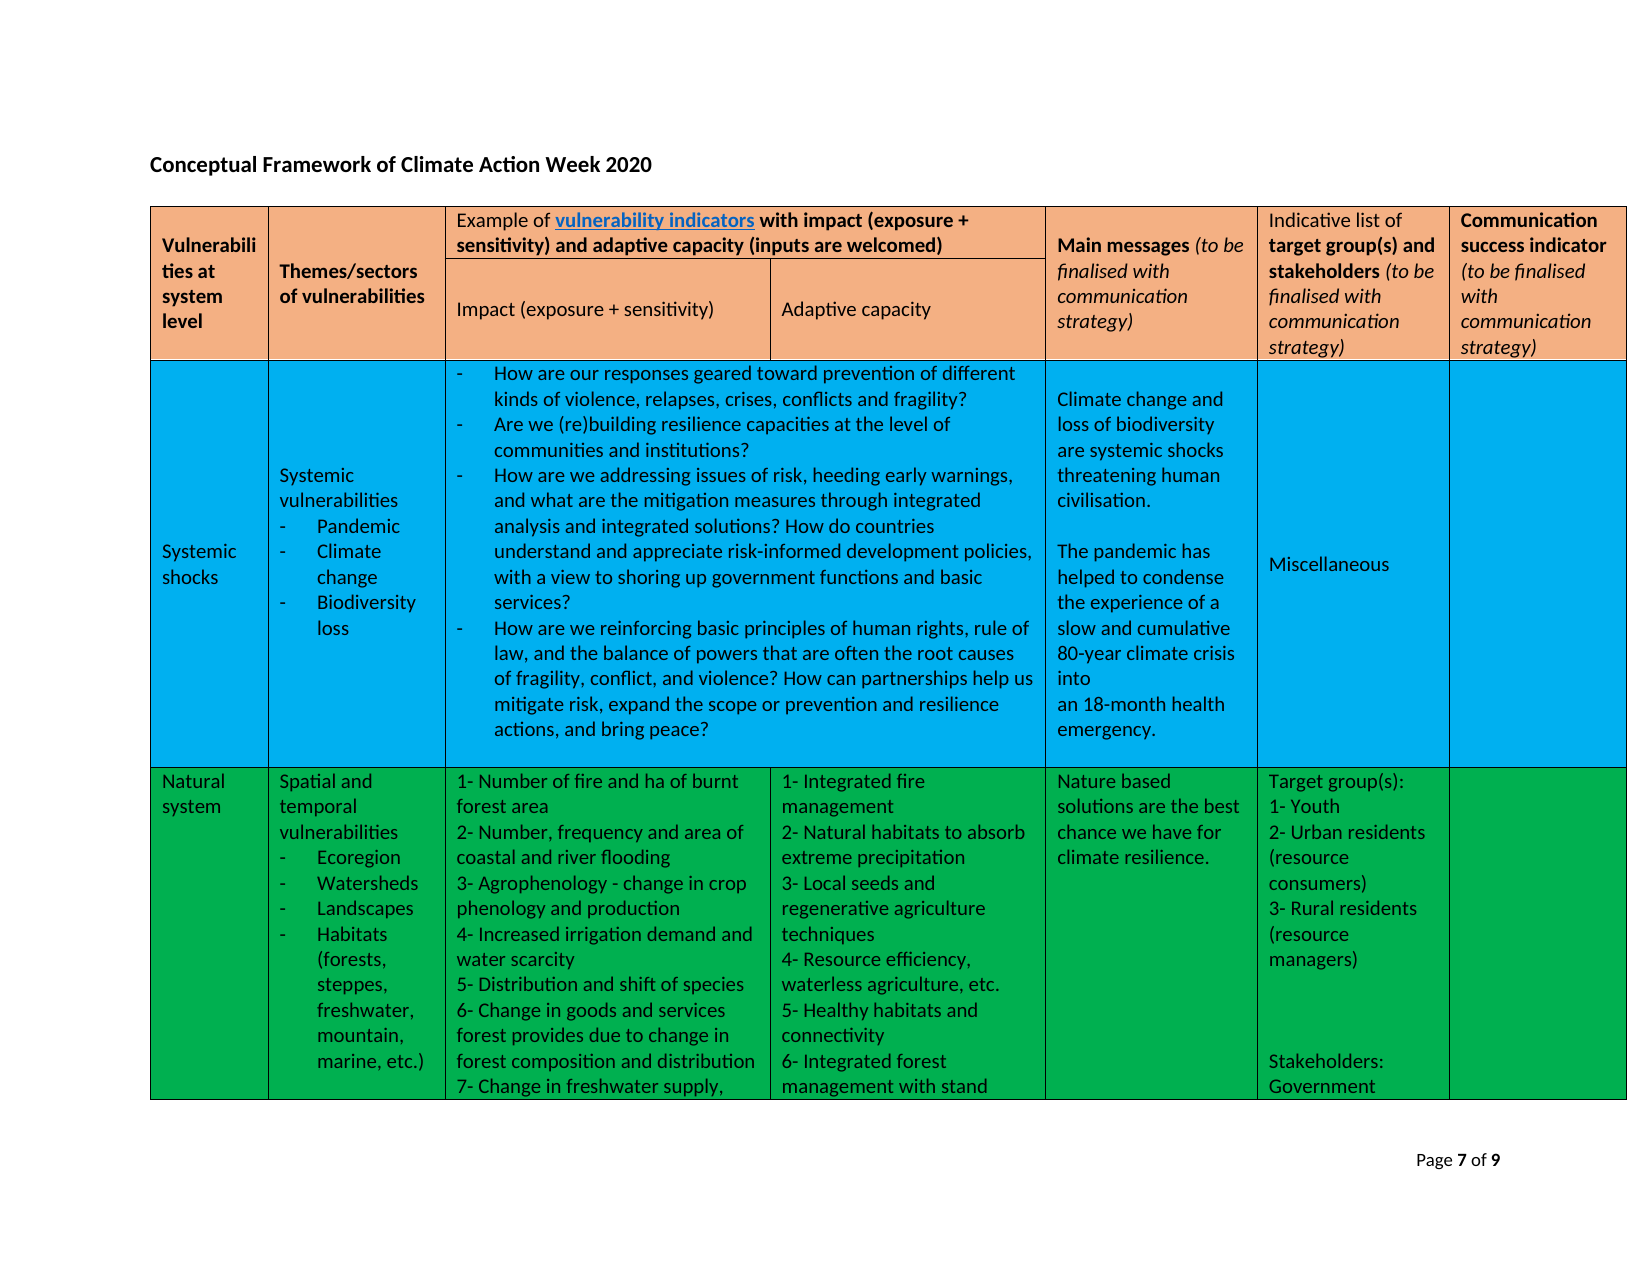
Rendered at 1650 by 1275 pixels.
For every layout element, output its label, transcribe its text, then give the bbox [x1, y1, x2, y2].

table_header Main messages (to be finalised with communication strategy) [1046, 207, 1257, 359]
table_cell Impact (exposure + sensitivity) [446, 259, 770, 359]
text Conceptual Framework of Climate Action Week 2020 [150, 150, 1500, 178]
table_cell [1450, 361, 1626, 767]
table_header Example of vulnerability indicators with impact (exposure + sensitivity) and adaptive capacity (inputs are welcomed) [446, 207, 1045, 258]
table_header Vulnerabilities at system level [151, 207, 268, 359]
table_cell How are our responses geared toward prevention of different kinds of violence, relapses, crises, conflicts and fragility? Are we (re)building resilience capacities at the level of communities and institutions? How are we addressing issues of risk, heeding early warnings, and what are the mitigation measures through integrated analysis and integrated solutions? How do countries understand and appreciate risk-informed development policies, with a view to shoring up government functions and basic services? How are we reinforcing basic principles of human rights, rule of law, and the balance of powers that are often the root causes of fragility, conflict, and violence? How can partnerships help us mitigate risk, expand the scope or prevention and resilience actions, and bring peace? [446, 361, 1045, 767]
table_header Indicative list of target group(s) and stakeholders (to be finalised with communication strategy) [1258, 207, 1449, 359]
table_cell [1046, 768, 1257, 1099]
table_cell Climate change and loss of biodiversity are systemic shocks threatening human civilisation. The pandemic has helped to condense the experience of a slow and cumulative 80-year climate crisis into an 18-month health emergency. [1046, 361, 1257, 767]
table_header Themes/sectors of vulnerabilities [269, 207, 445, 359]
table_cell [1450, 768, 1626, 1099]
table_cell Miscellaneous [1258, 361, 1449, 767]
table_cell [446, 768, 770, 1099]
table_cell Adaptive capacity [771, 259, 1045, 359]
table_cell Systemic vulnerabilities Pandemic Climate change Biodiversity loss [269, 361, 445, 767]
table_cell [1258, 768, 1449, 1099]
table_header Communication success indicator (to be finalised with communication strategy) [1450, 207, 1626, 359]
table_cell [269, 768, 445, 1099]
table_cell Systemic shocks [151, 361, 268, 767]
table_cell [771, 768, 1045, 1099]
table_cell Natural system [151, 768, 268, 1099]
